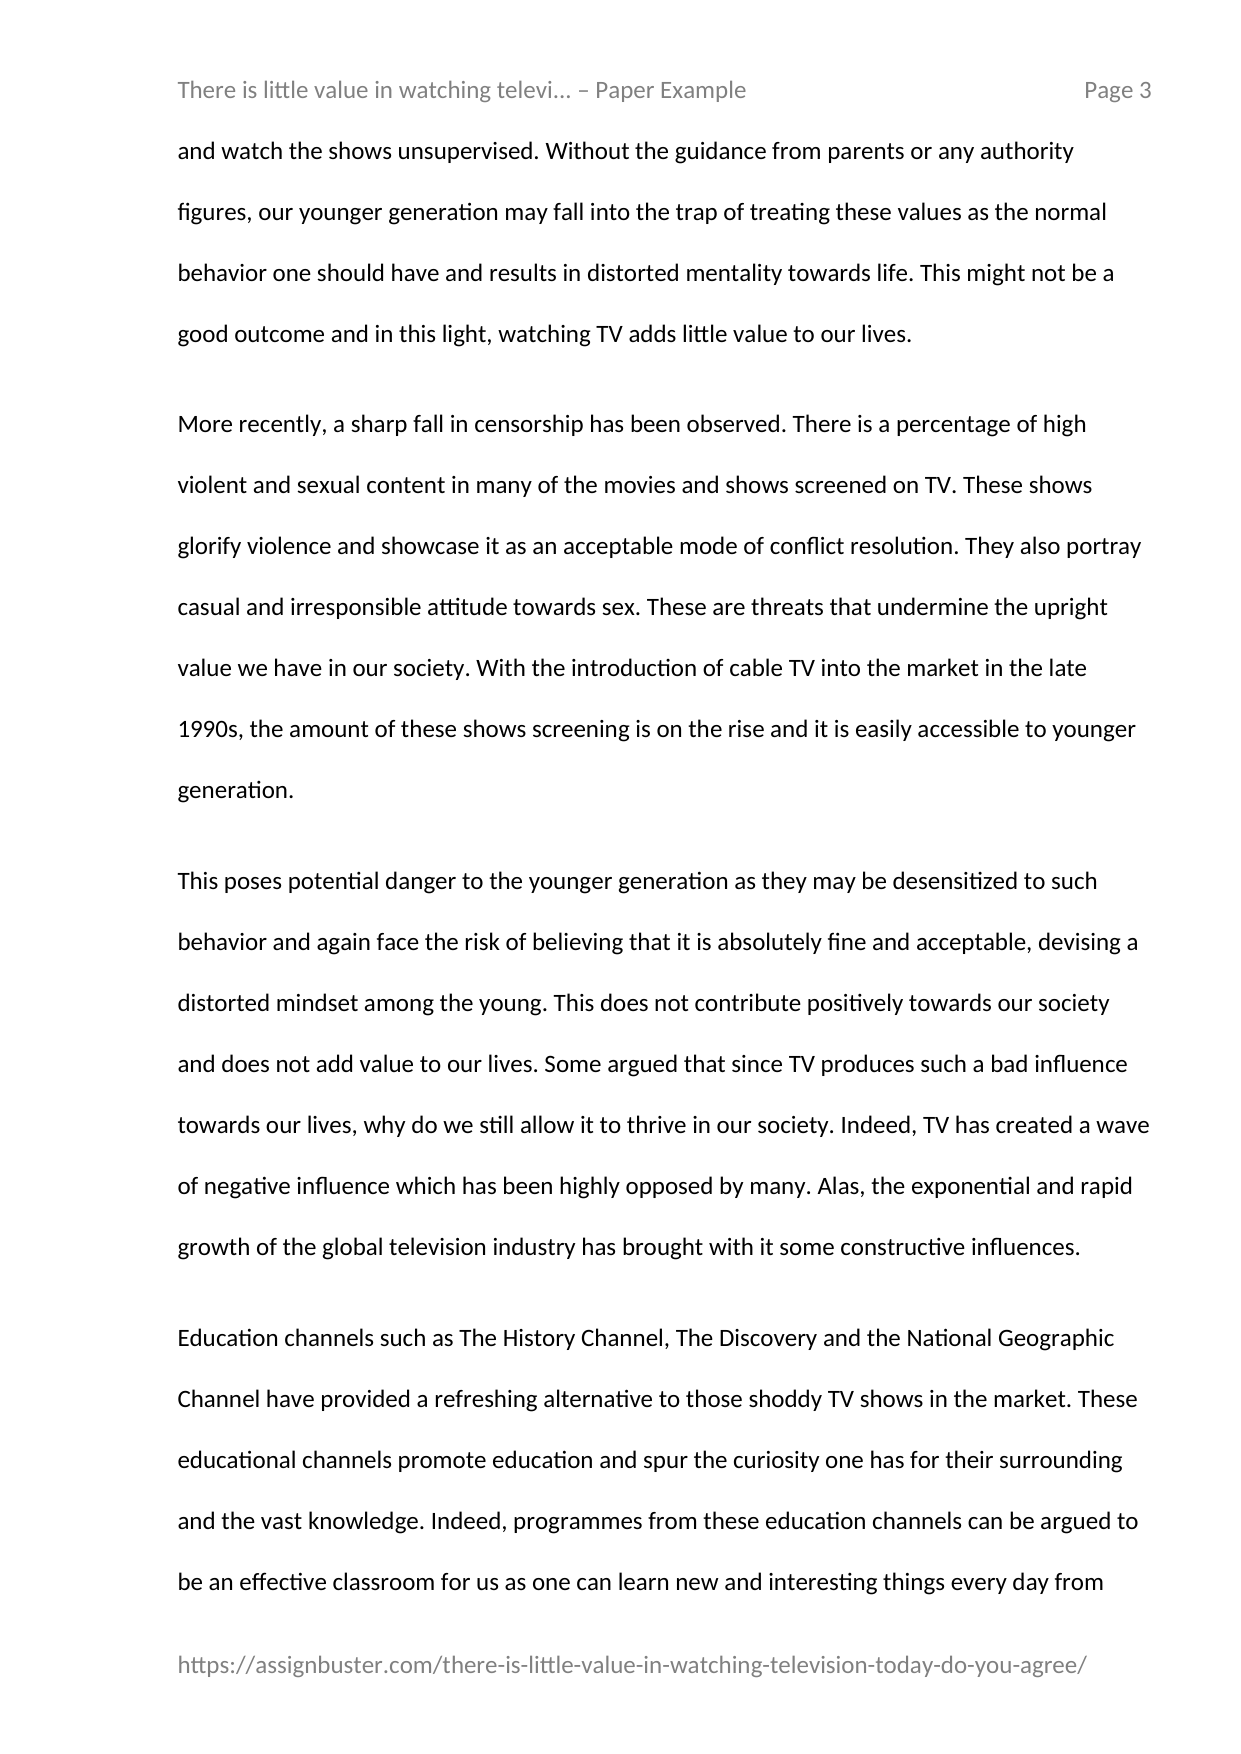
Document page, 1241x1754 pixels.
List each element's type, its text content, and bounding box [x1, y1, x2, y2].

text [177, 135, 1152, 348]
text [177, 1322, 1152, 1597]
text This poses potential danger to the younger generation as they may be desensitized to such behavior and again face the risk of believing that it is absolutely fine and acceptable, devising a distorted mindset among the young. This does not contribute positively towards our society and does not add value to our lives. Some argued that since TV produces such a bad influence towards our lives, why do we still allow it to thrive in our society. Indeed, TV has created a wave of negative influence which has been highly opposed by many. Alas, the exponential and rapid growth of the global television industry has brought with it some constructive influences. [177, 865, 1152, 1262]
text More recently, a sharp fall in censorship has been observed. There is a percentage of high violent and sexual content in many of the movies and shows screened on TV. These shows glorify violence and showcase it as an acceptable mode of conflict resolution. They also portray casual and irresponsible attitude towards sex. These are threats that undermine the upright value we have in our society. With the introduction of cable TV into the market in the late 1990s, the amount of these shows screening is on the rise and it is easily accessible to younger generation. [177, 408, 1152, 805]
